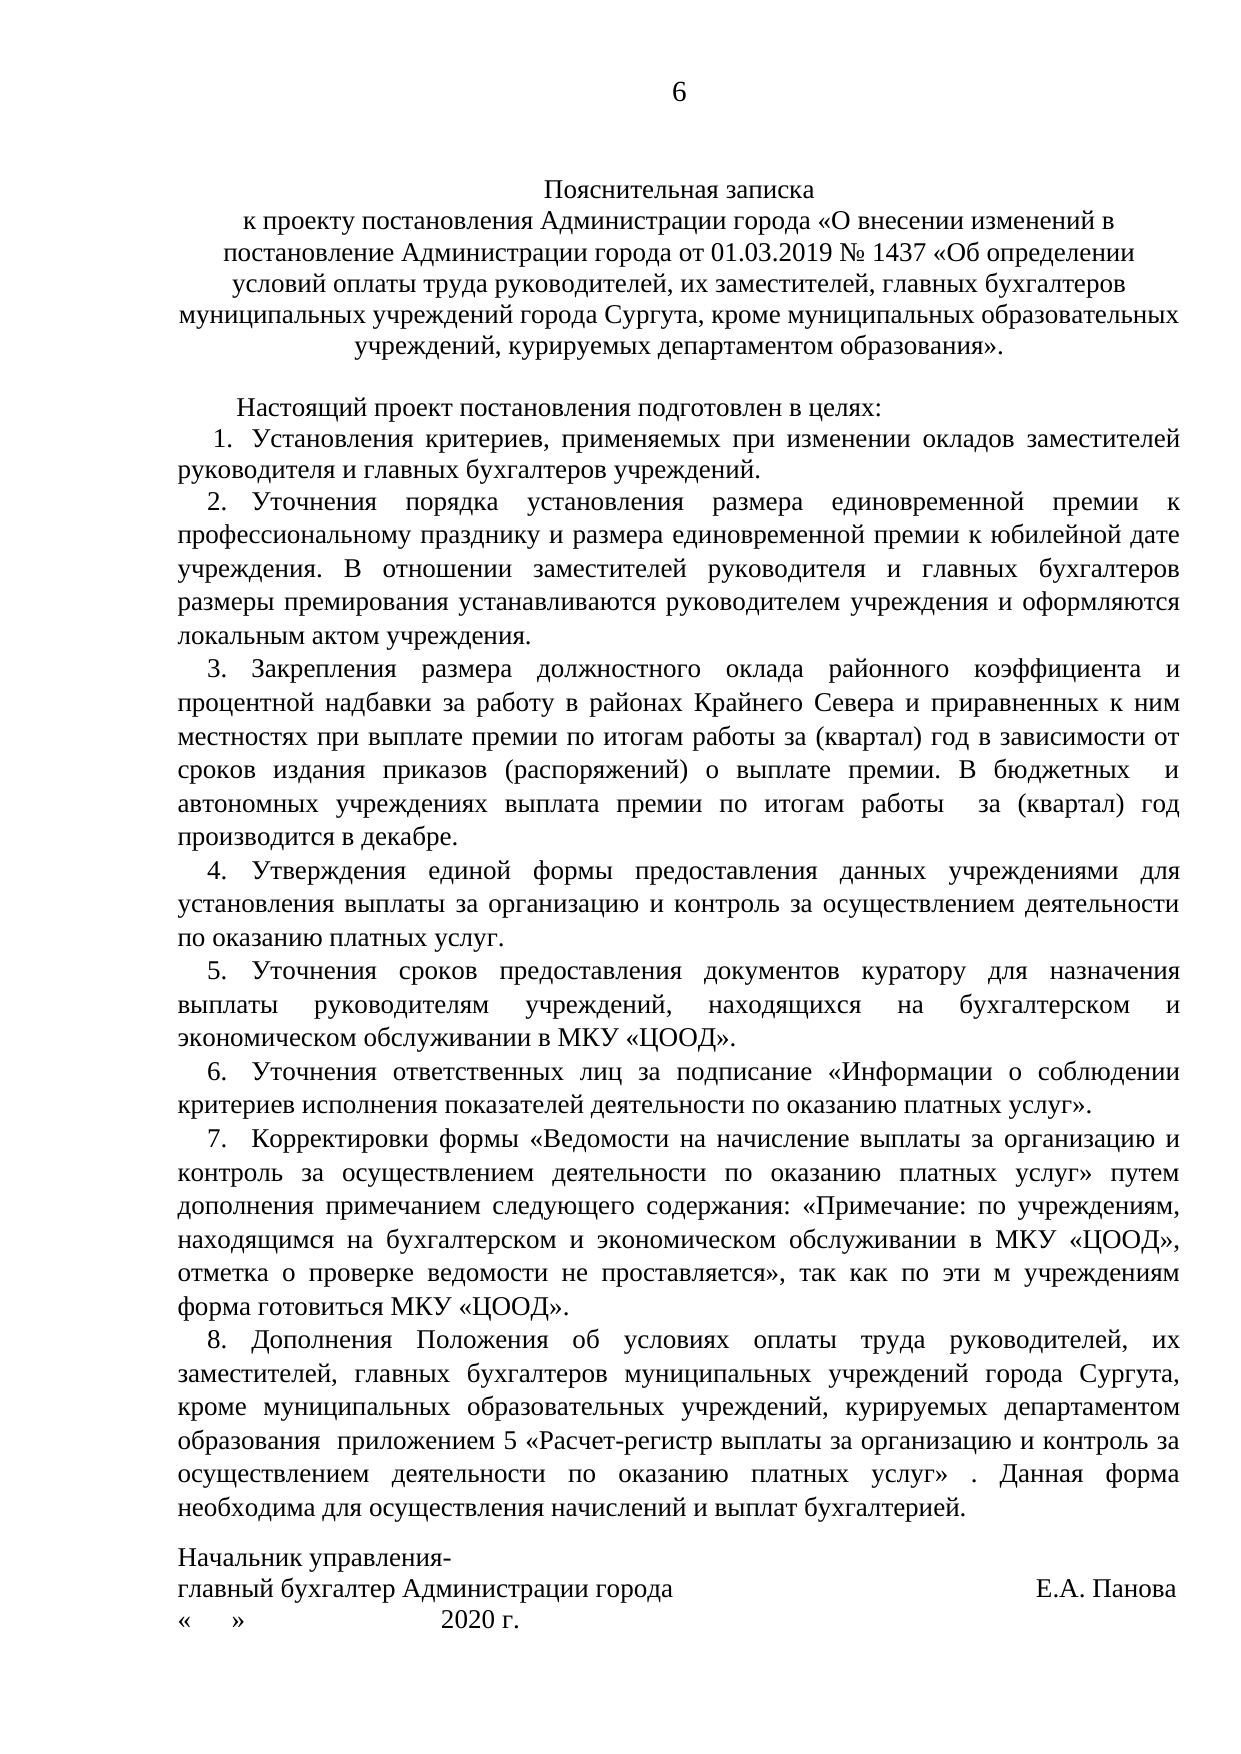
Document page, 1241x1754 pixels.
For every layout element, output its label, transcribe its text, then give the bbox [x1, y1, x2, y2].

list Утверждения единой формы предоставления данных учреждениями для установления выплаты за организацию и контроль за осуществлением деятельности по оказанию платных услуг. [177, 854, 1181, 952]
list Закрепления размера должностного оклада районного коэффициента и процентной надбавки за работу в районах Крайнего Севера и приравненных к ним местностях при выплате премии по итогам работы за (квартал) год в зависимости от сроков издания приказов (распоряжений) о выплате премии. В бюджетных и автономных учреждениях выплата премии по итогам работы за (квартал) год производится в декабре. [177, 652, 1181, 851]
text Начальник управления- [177, 1541, 1181, 1572]
text к проекту постановления Администрации города «О внесении изменений в постановление Администрации города от 01.03.2019 № 1437 «Об определении условий оплаты труда руководителей, их заместителей, главных бухгалтеров муниципальных учреждений города Сургута, кроме муниципальных образовательных учреждений, курируемых департаментом образования». [177, 204, 1181, 360]
text « » 2020 г. [177, 1603, 1181, 1635]
list Дополнения Положения об условиях оплаты труда руководителей, их заместителей, главных бухгалтеров муниципальных учреждений города Сургута, кроме муниципальных образовательных учреждений, курируемых департаментом образования приложением 5 «Расчет-регистр выплаты за организацию и контроль за осуществлением деятельности по оказанию платных услуг» . Данная форма необходима для осуществления начислений и выплат бухгалтерией. [177, 1323, 1181, 1522]
list Уточнения ответственных лиц за подписание «Информации о соблюдении критериев исполнения показателей деятельности по оказанию платных услуг». [177, 1055, 1181, 1120]
list Уточнения порядка установления размера единовременной премии к профессиональному празднику и размера единовременной премии к юбилейной дате учреждения. В отношении заместителей руководителя и главных бухгалтеров размеры премирования устанавливаются руководителем учреждения и оформляются локальным актом учреждения. [177, 485, 1181, 650]
list Уточнения сроков предоставления документов куратору для назначения выплаты руководителям учреждений, находящихся на бухгалтерском и экономическом обслуживании в МКУ «ЦООД». [177, 954, 1181, 1053]
text главный бухгалтер Администрации города Е.А. Панова [177, 1572, 1181, 1603]
text Настоящий проект постановления подготовлен в целях: [177, 391, 1181, 422]
text Пояснительная записка [177, 173, 1181, 204]
list Корректировки формы «Ведомости на начисление выплаты за организацию и контроль за осуществлением деятельности по оказанию платных услуг» путем дополнения примечанием следующего содержания: «Примечание: по учреждениям, находящимся на бухгалтерском и экономическом обслуживании в МКУ «ЦООД», отметка о проверке ведомости не проставляется», так как по эти м учреждениям форма готовиться МКУ «ЦООД». [177, 1122, 1181, 1321]
list Установления критериев, применяемых при изменении окладов заместителей руководителя и главных бухгалтеров учреждений. [177, 422, 1181, 485]
